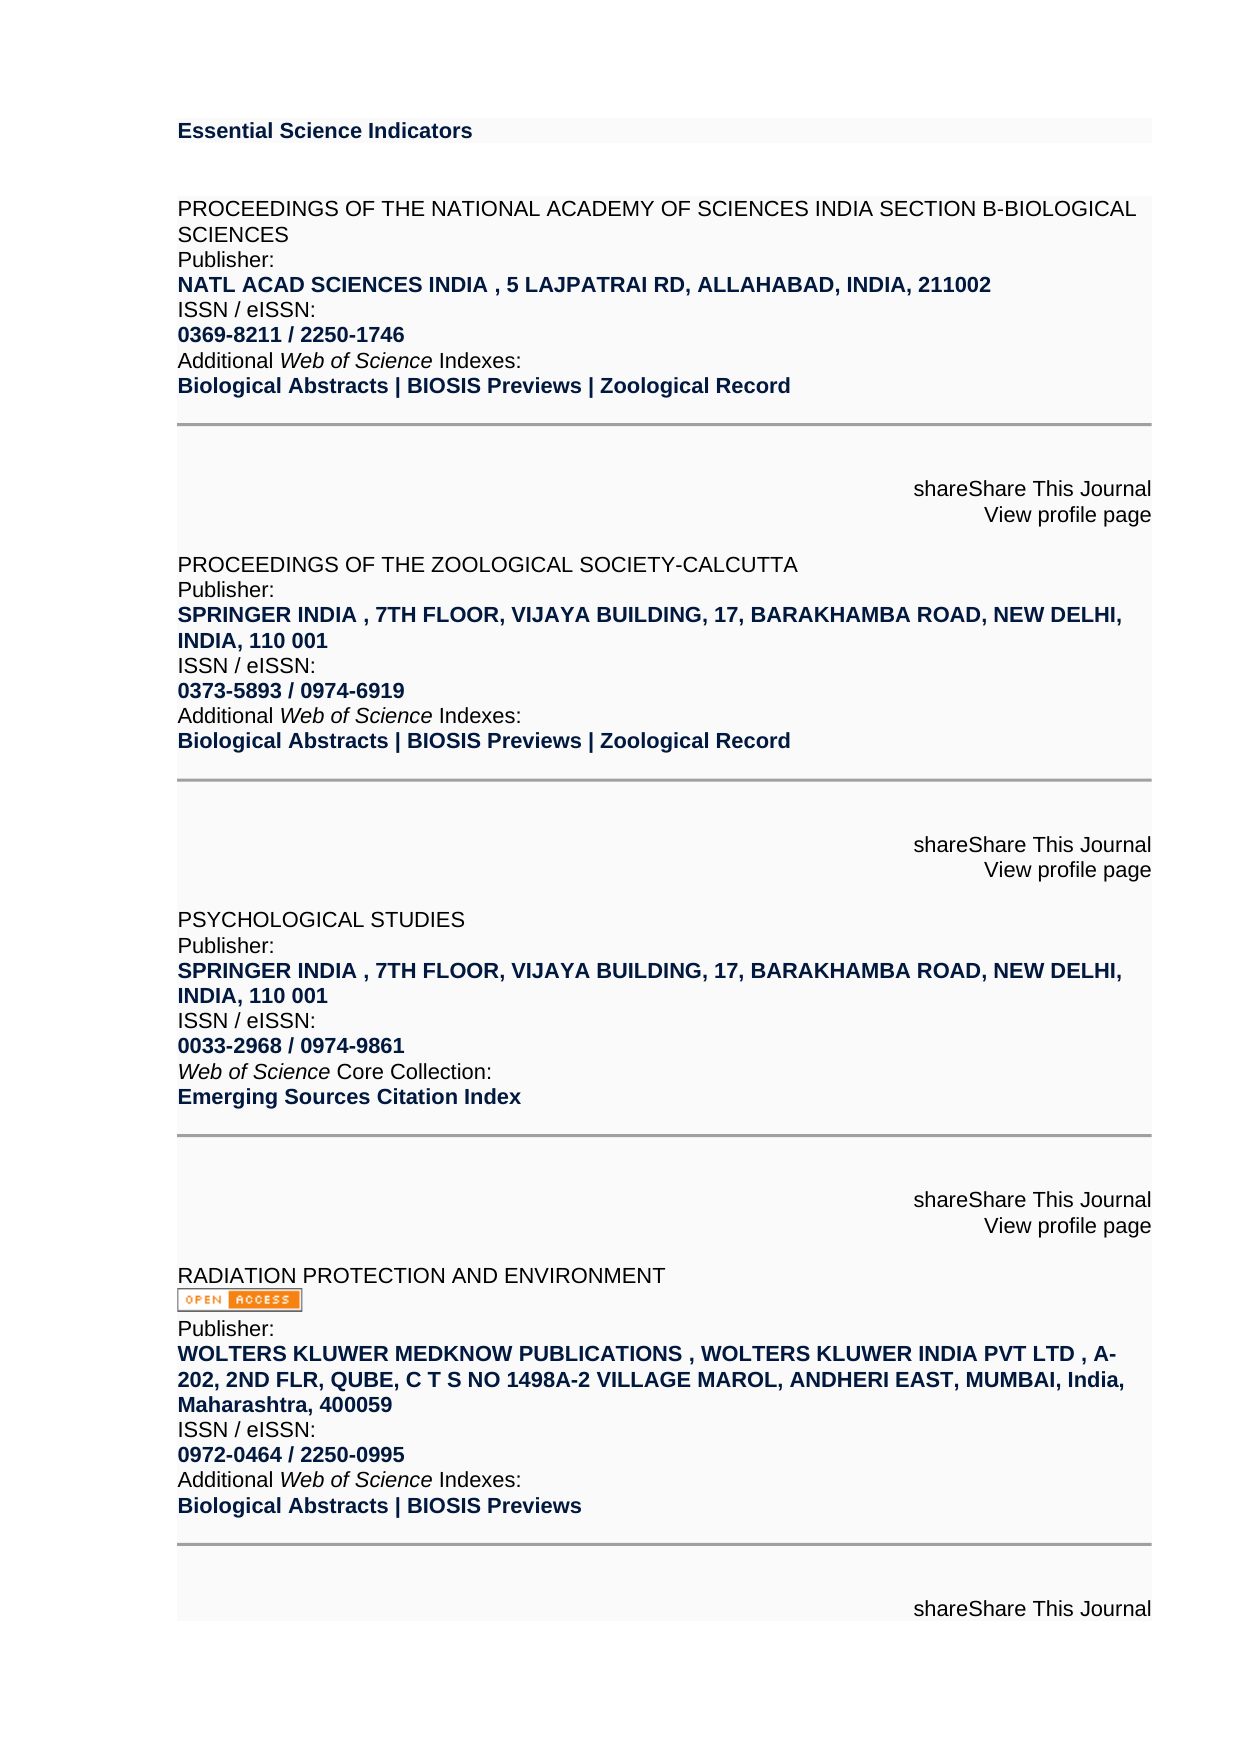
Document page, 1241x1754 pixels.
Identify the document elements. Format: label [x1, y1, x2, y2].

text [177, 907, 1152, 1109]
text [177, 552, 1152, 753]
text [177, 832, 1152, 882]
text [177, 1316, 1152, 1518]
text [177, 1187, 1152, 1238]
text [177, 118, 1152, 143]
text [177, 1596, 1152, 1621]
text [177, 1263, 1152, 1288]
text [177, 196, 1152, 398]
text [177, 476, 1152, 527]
picture [177, 1288, 303, 1312]
